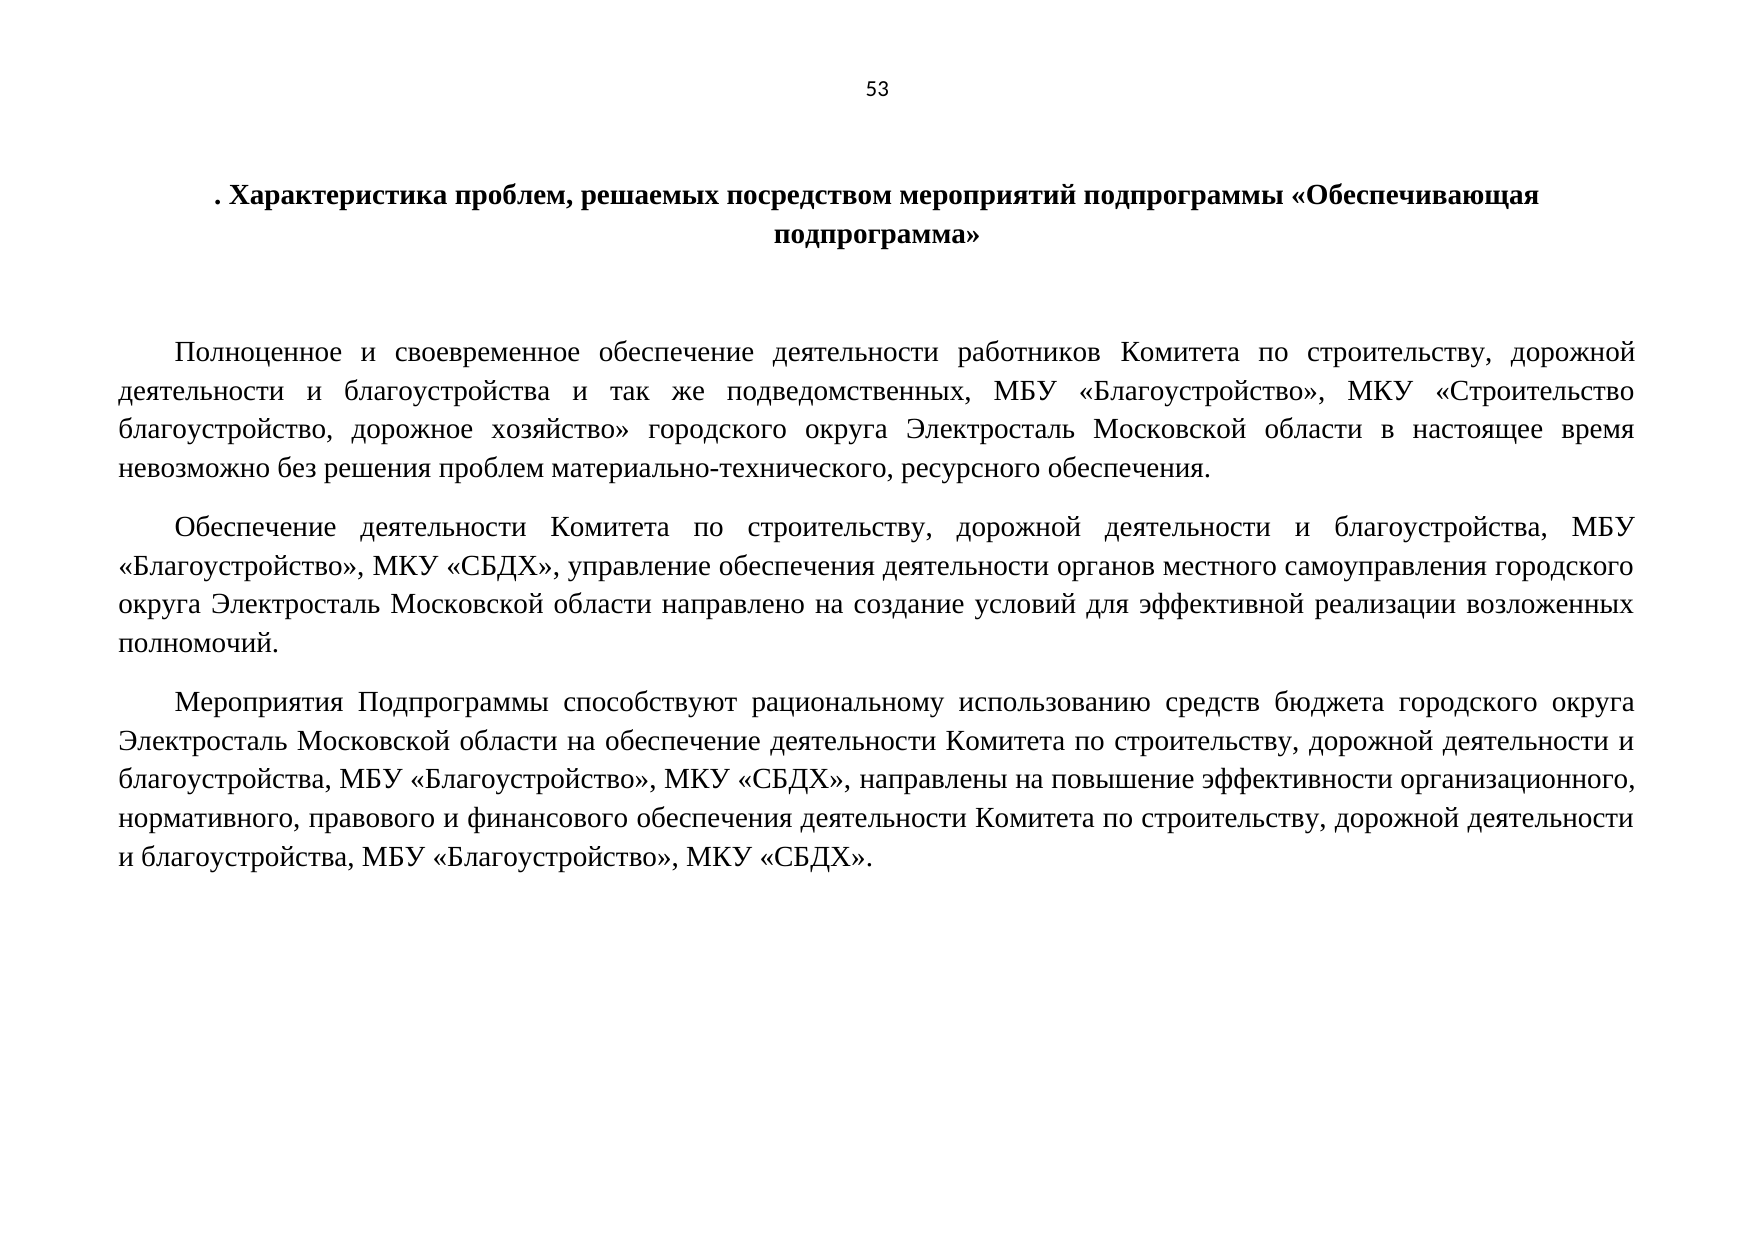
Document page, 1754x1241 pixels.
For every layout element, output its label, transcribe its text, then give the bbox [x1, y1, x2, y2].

text Мероприятия Подпрограммы способствуют рациональному использованию средств бюджета городского округа Электросталь Московской области на обеспечение деятельности Комитета по строительству, дорожной деятельности и благоустройства, МБУ «Благоустройство», МКУ «СБДХ», направлены на повышение эффективности организационного, нормативного, правового и финансового обеспечения деятельности Комитета по строительству, дорожной деятельности и благоустройства, МБУ «Благоустройство», МКУ «СБДХ». [118, 684, 1636, 872]
text . Характеристика проблем, решаемых посредством мероприятий подпрограммы «Обеспечивающая подпрограмма» [118, 177, 1636, 249]
text Обеспечение деятельности Комитета по строительству, дорожной деятельности и благоустройства, МБУ «Благоустройство», МКУ «СБДХ», управление обеспечения деятельности органов местного самоуправления городского округа Электросталь Московской области направлено на создание условий для эффективной реализации возложенных полномочий. [118, 509, 1636, 659]
text Полноценное и своевременное обеспечение деятельности работников Комитета по строительству, дорожной деятельности и благоустройства и так же подведомственных, МБУ «Благоустройство», МКУ «Строительство благоустройство, дорожное хозяйство» городского округа Электросталь Московской области в настоящее время невозможно без решения проблем материально-технического, ресурсного обеспечения. [118, 334, 1636, 484]
